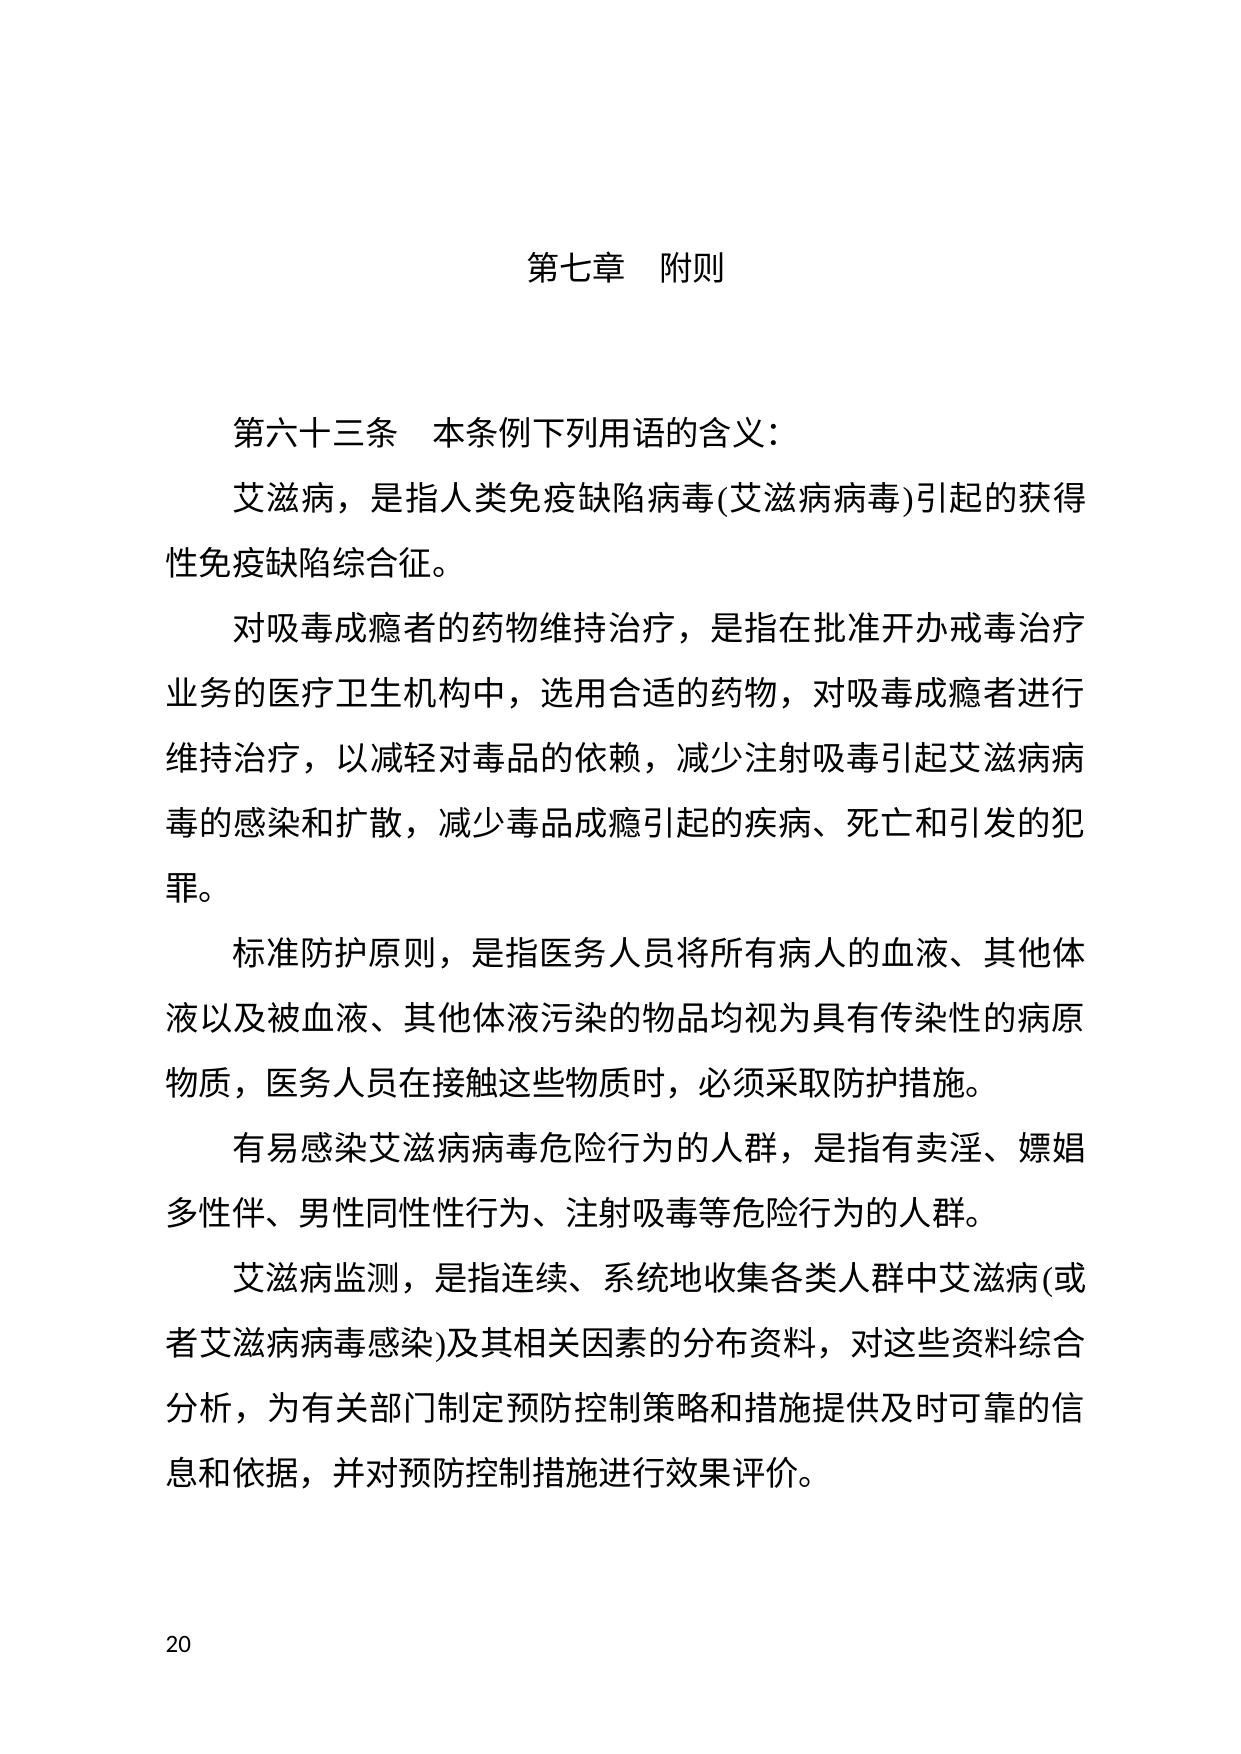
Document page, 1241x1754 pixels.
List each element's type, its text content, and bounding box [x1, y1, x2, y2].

text 有易感染艾滋病病毒危险行为的人群，是指有卖淫、嫖娼、多性伴、男性同性性行为、注射吸毒等危险行为的人群。 [165, 1114, 1087, 1244]
text 艾滋病监测，是指连续、系统地收集各类人群中艾滋病(或者艾滋病病毒感染)及其相关因素的分布资料，对这些资料综合分析，为有关部门制定预防控制策略和措施提供及时可靠的信息和依据，并对预防控制措施进行效果评价。 [165, 1244, 1087, 1504]
text 艾滋病，是指人类免疫缺陷病毒(艾滋病病毒)引起的获得性免疫缺陷综合征。 [165, 464, 1087, 594]
text 对吸毒成瘾者的药物维持治疗，是指在批准开办戒毒治疗业务的医疗卫生机构中，选用合适的药物，对吸毒成瘾者进行维持治疗，以减轻对毒品的依赖，减少注射吸毒引起艾滋病病毒的感染和扩散，减少毒品成瘾引起的疾病、死亡和引发的犯罪。 [165, 594, 1087, 919]
subtitle 第七章 附则 [165, 233, 1087, 298]
text 第六十三条 本条例下列用语的含义： [165, 399, 1087, 464]
text 标准防护原则，是指医务人员将所有病人的血液、其他体液以及被血液、其他体液污染的物品均视为具有传染性的病原物质，医务人员在接触这些物质时，必须采取防护措施。 [165, 919, 1087, 1114]
